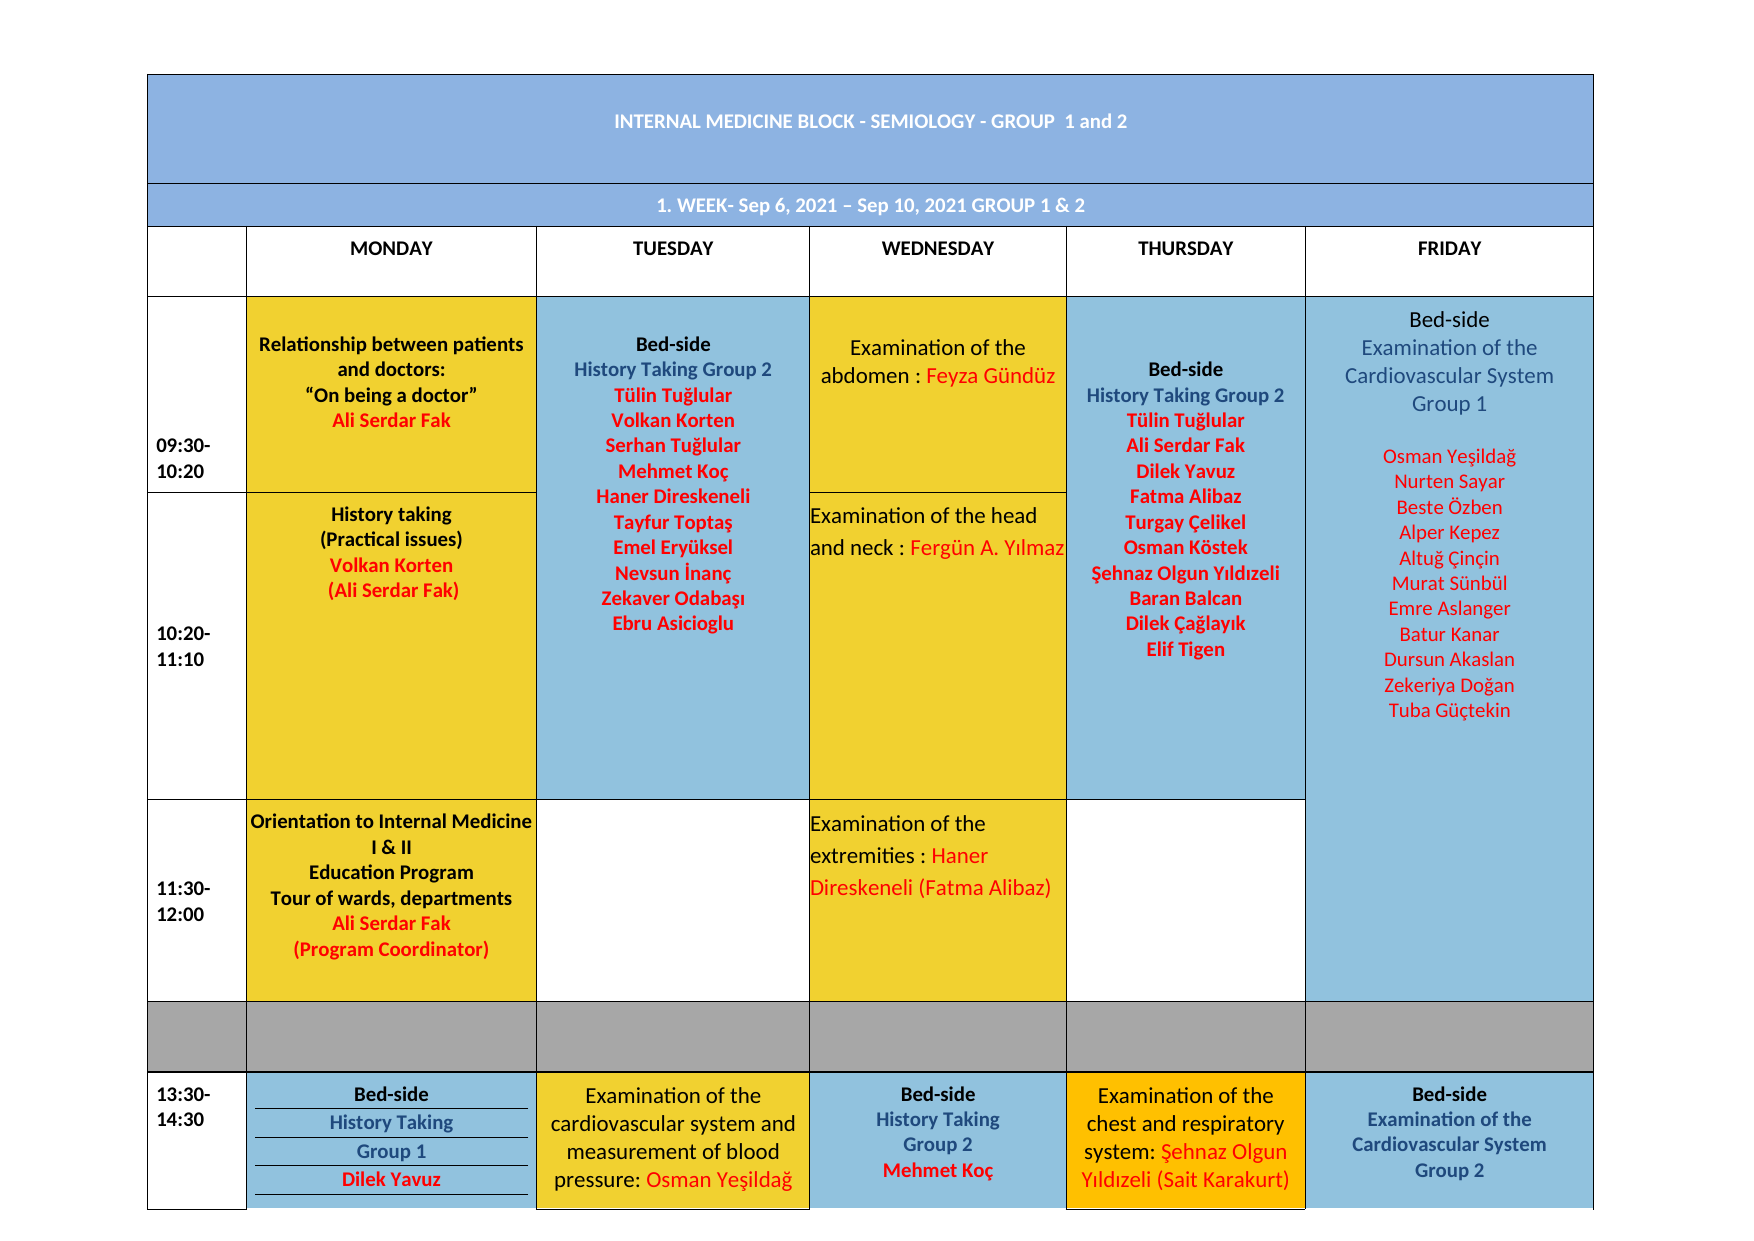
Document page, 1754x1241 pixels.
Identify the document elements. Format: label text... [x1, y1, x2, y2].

table_cell 13:30- 14:30 [148, 1073, 246, 1208]
table_cell FRIDAY [1306, 227, 1593, 296]
table_cell Bed-side History Taking Group 2 Tülin Tuğlular Volkan Korten Serhan Tuğlular Mehmet Koç Haner Direskeneli Tayfur Toptaş Emel Eryüksel Nevsun İnanç Zekaver Odabaşı Ebru Asicioglu [537, 297, 809, 799]
table_cell Examination of the head and neck : Fergün A. Yılmaz [810, 493, 1066, 799]
table_cell History taking (Practical issues) Volkan Korten (Ali Serdar Fak) [247, 493, 536, 799]
table_cell [1067, 1002, 1305, 1071]
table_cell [1306, 1073, 1593, 1208]
table_cell MONDAY [247, 227, 536, 296]
table_cell [537, 800, 809, 1001]
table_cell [1067, 1073, 1305, 1208]
table_cell [148, 1002, 246, 1071]
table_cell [247, 1073, 536, 1208]
table_cell Bed-side Examination of the Cardiovascular System Group 1 Osman Yeşildağ Nurten Sayar Beste Özben Alper Kepez Altuğ Çinçin Murat Sünbül Emre Aslanger Batur Kanar Dursun Akaslan Zekeriya Doğan Tuba Güçtekin [1306, 297, 1593, 1001]
table_cell TUESDAY [537, 227, 809, 296]
table_cell WEDNESDAY [810, 227, 1066, 296]
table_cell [537, 1073, 809, 1208]
table_cell Bed-side History Taking Group 2 Tülin Tuğlular Ali Serdar Fak Dilek Yavuz Fatma Alibaz Turgay Çelikel Osman Köstek Şehnaz Olgun Yıldızeli Baran Balcan Dilek Çağlayık Elif Tigen [1067, 297, 1305, 799]
table_cell [148, 227, 246, 296]
table_cell Orientation to Internal Medicine I & II Education Program Tour of wards, departments Ali Serdar Fak (Program Coordinator) [247, 800, 536, 1001]
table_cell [810, 1073, 1066, 1208]
table_cell Examination of the extremities : Haner Direskeneli (Fatma Alibaz) [810, 800, 1066, 1001]
table_cell 11:30- 12:00 [148, 800, 246, 1001]
table_cell [1306, 1002, 1593, 1071]
table_header INTERNAL MEDICINE BLOCK - SEMIOLOGY - GROUP 1 and 2 [148, 75, 1593, 183]
table_cell [537, 1002, 809, 1071]
table_cell [810, 1002, 1066, 1071]
table_cell [247, 1002, 536, 1071]
table_cell 10:20- 11:10 [148, 493, 246, 799]
table_cell Relationship between patients and doctors: “On being a doctor” Ali Serdar Fak [247, 297, 536, 492]
table_cell THURSDAY [1067, 227, 1305, 296]
table_cell 09:30- 10:20 [148, 297, 246, 492]
table_cell 1. WEEK- Sep 6, 2021 – Sep 10, 2021 GROUP 1 & 2 [148, 184, 1593, 226]
table_cell Examination of the abdomen : Feyza Gündüz [810, 297, 1066, 492]
table_cell [1067, 800, 1305, 1001]
